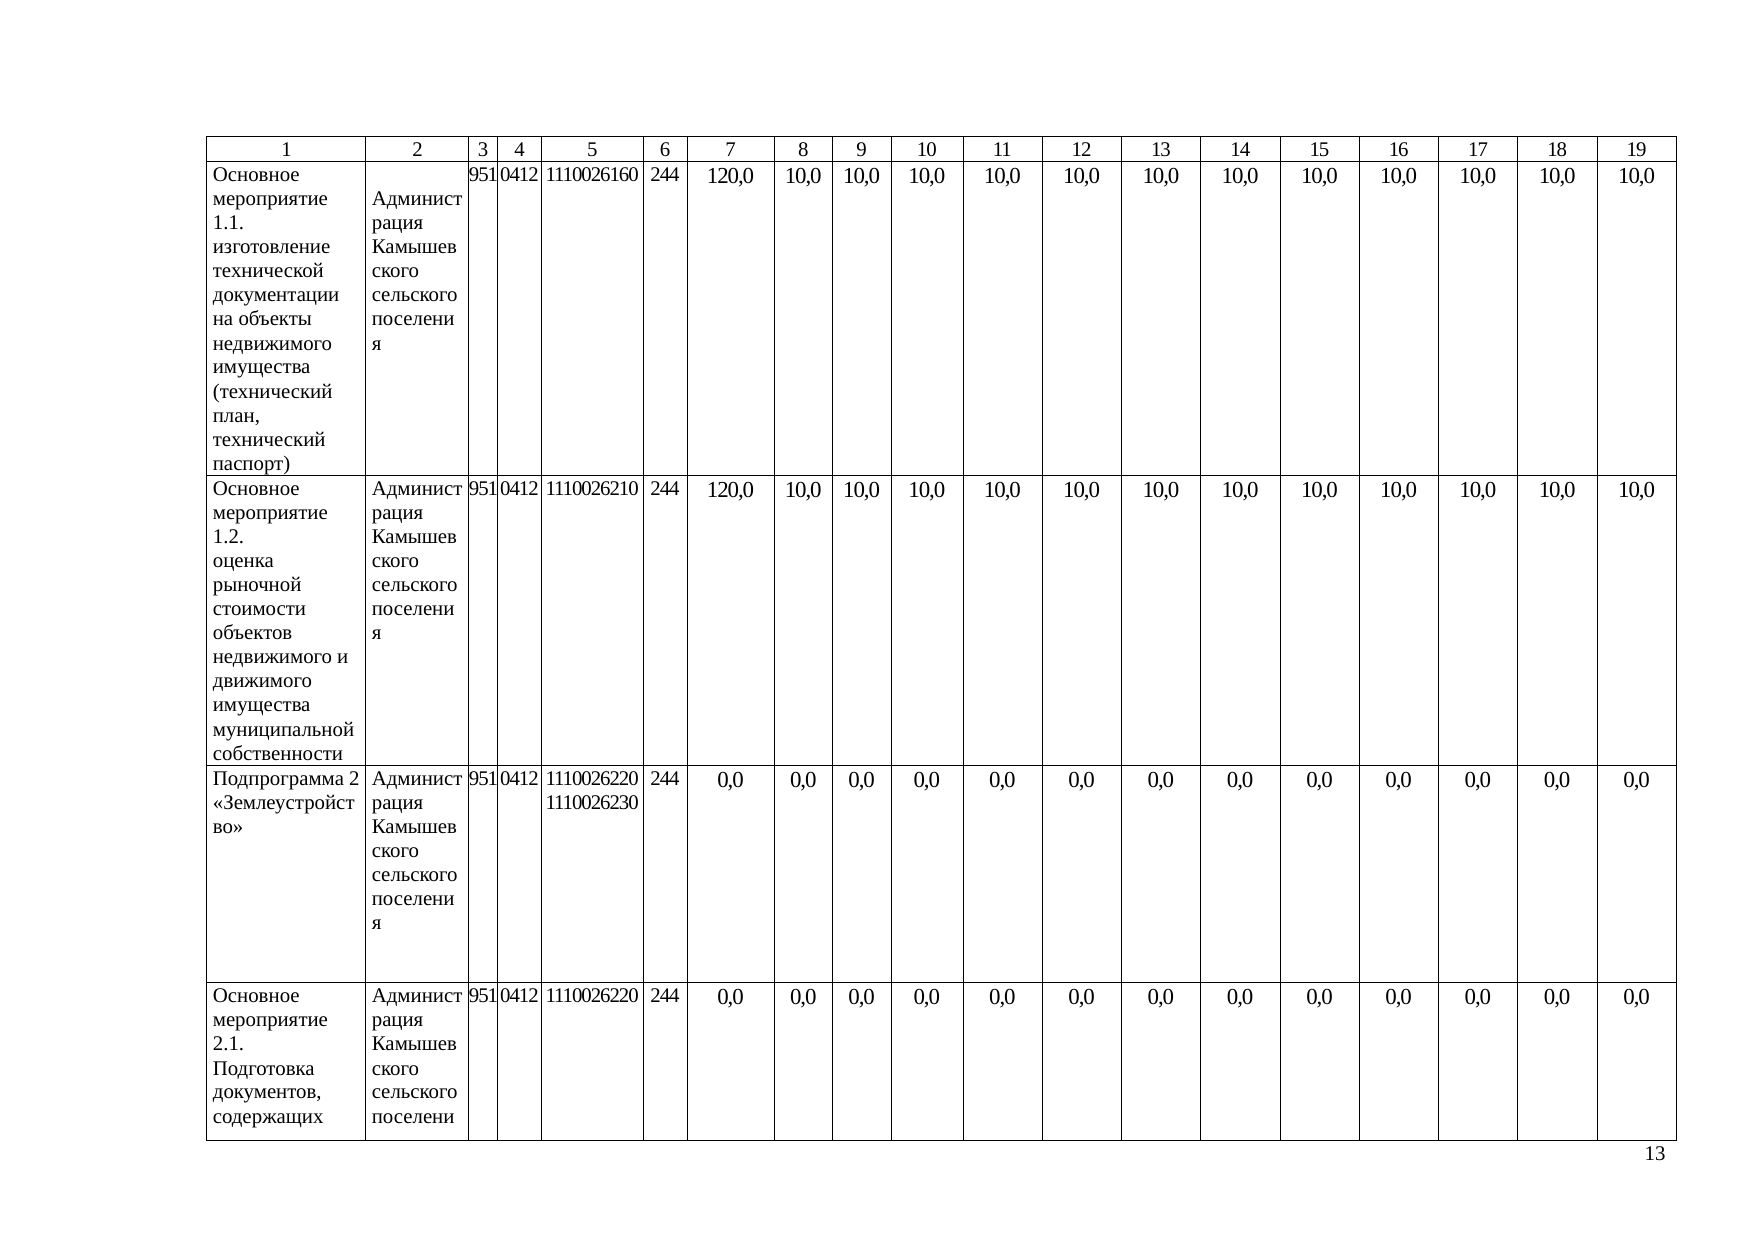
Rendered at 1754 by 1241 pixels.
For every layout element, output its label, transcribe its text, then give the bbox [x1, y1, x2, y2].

table_cell 951 [469, 983, 497, 1140]
table_cell 0,0 [1360, 983, 1438, 1140]
table_header 2 [366, 137, 468, 161]
table_cell 0,0 [1598, 766, 1676, 982]
table_header 14 [1201, 137, 1280, 161]
table_cell 0,0 [1439, 766, 1517, 982]
table_header 19 [1598, 137, 1676, 161]
table_cell 10,0 [833, 476, 891, 764]
table_header 15 [1281, 137, 1359, 161]
table_header 12 [1043, 137, 1121, 161]
table_cell 0,0 [688, 766, 774, 982]
table_header 16 [1360, 137, 1438, 161]
table_cell 244 [644, 983, 687, 1140]
table_cell Подпрограмма 2 «Землеустройство» [207, 766, 365, 982]
table_cell Администрация Камышевского сельского поселения [366, 476, 468, 764]
table_cell 244 [644, 476, 687, 764]
table_cell 0,0 [1439, 983, 1517, 1140]
table_cell 0,0 [1043, 766, 1121, 982]
table_cell 10,0 [1439, 476, 1517, 764]
table_cell 10,0 [1201, 476, 1280, 764]
table_cell 120,0 [688, 476, 774, 764]
table_cell 244 [644, 766, 687, 982]
table_header 5 [542, 137, 643, 161]
table_cell Администрация Камышевского сельского поселения [366, 766, 468, 982]
table_cell 951 [469, 476, 497, 764]
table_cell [366, 983, 468, 1140]
table_cell 0,0 [1043, 983, 1121, 1140]
table_header 9 [833, 137, 891, 161]
table_cell 10,0 [1598, 162, 1676, 475]
table_cell 1110026160 [542, 162, 643, 475]
table_cell 0,0 [775, 766, 832, 982]
table_cell 10,0 [1518, 162, 1597, 475]
table_cell 0,0 [688, 983, 774, 1140]
table_cell 0,0 [1201, 766, 1280, 982]
table_cell 10,0 [892, 162, 963, 475]
table_header 18 [1518, 137, 1597, 161]
table_cell 0,0 [892, 766, 963, 982]
table_cell 10,0 [1360, 476, 1438, 764]
table_cell 10,0 [775, 476, 832, 764]
table_cell 0,0 [1518, 766, 1597, 982]
table_header 10 [892, 137, 963, 161]
table_cell 951 [469, 766, 497, 982]
table_cell 10,0 [833, 162, 891, 475]
table_cell 120,0 [688, 162, 774, 475]
table_cell 0,0 [1122, 983, 1200, 1140]
table_header 4 [498, 137, 541, 161]
table_cell 10,0 [1439, 162, 1517, 475]
table_cell 0,0 [892, 983, 963, 1140]
table_header 11 [964, 137, 1042, 161]
table_cell 10,0 [1598, 476, 1676, 764]
table_cell 1110026220 1110026230 [542, 766, 643, 982]
table_cell 0,0 [1281, 983, 1359, 1140]
table_cell 0412 [498, 476, 541, 764]
table_cell 10,0 [1360, 162, 1438, 475]
table_cell 244 [644, 162, 687, 475]
table_cell 1110026220 [542, 983, 643, 1140]
table_cell Основное мероприятие 1.2. оценка рыночной стоимости объектов недвижимого и движимого имущества муниципальной собственности [207, 476, 365, 764]
table_cell 10,0 [1043, 162, 1121, 475]
table_cell 10,0 [1122, 476, 1200, 764]
table_cell 0,0 [833, 983, 891, 1140]
table_cell 10,0 [892, 476, 963, 764]
table_cell 0,0 [1360, 766, 1438, 982]
table_cell 0,0 [1598, 983, 1676, 1140]
table_cell 10,0 [1122, 162, 1200, 475]
table_cell 0,0 [1122, 766, 1200, 982]
table_cell 0,0 [964, 983, 1042, 1140]
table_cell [207, 983, 365, 1140]
table_cell 10,0 [775, 162, 832, 475]
table_cell 0,0 [1518, 983, 1597, 1140]
table_header 6 [644, 137, 687, 161]
table_cell 10,0 [964, 162, 1042, 475]
table_cell 0,0 [775, 983, 832, 1140]
table_cell Основное мероприятие 1.1. изготовление технической документации на объекты недвижимого имущества (технический план, технический паспорт) [207, 162, 365, 475]
table_cell 10,0 [1201, 162, 1280, 475]
table_cell 0412 [498, 983, 541, 1140]
table_header 1 [207, 137, 365, 161]
table_header 7 [688, 137, 774, 161]
table_cell 0,0 [964, 766, 1042, 982]
table_cell 0412 [498, 162, 541, 475]
table_cell 10,0 [1518, 476, 1597, 764]
table_cell 10,0 [964, 476, 1042, 764]
table_header 13 [1122, 137, 1200, 161]
table_header 3 [469, 137, 497, 161]
table_cell 951 [469, 162, 497, 475]
table_cell 0,0 [833, 766, 891, 982]
table_cell 0,0 [1281, 766, 1359, 982]
table_header 8 [775, 137, 832, 161]
table_cell 1110026210 [542, 476, 643, 764]
table_cell 0,0 [1201, 983, 1280, 1140]
table_header 17 [1439, 137, 1517, 161]
table_cell 10,0 [1281, 476, 1359, 764]
table_cell 10,0 [1281, 162, 1359, 475]
table_cell 0412 [498, 766, 541, 982]
table_cell 10,0 [1043, 476, 1121, 764]
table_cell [366, 162, 468, 475]
